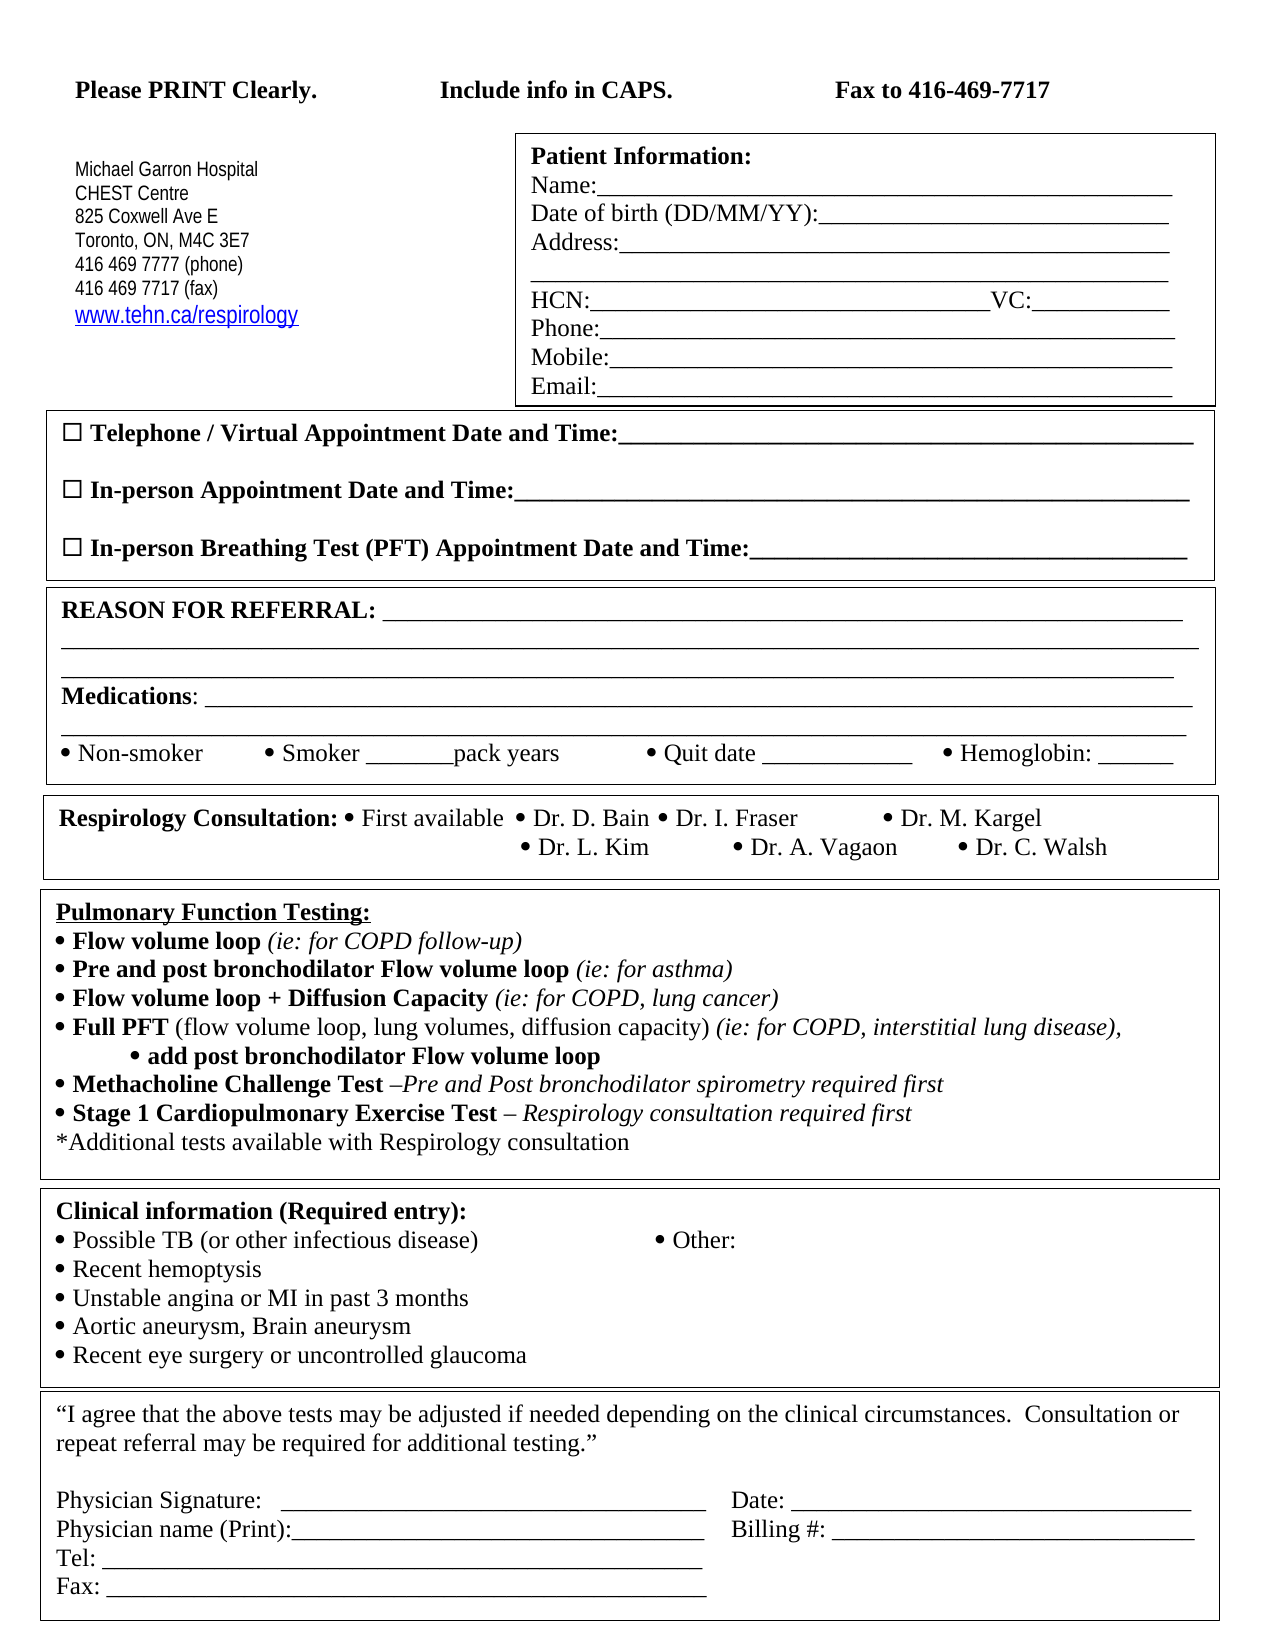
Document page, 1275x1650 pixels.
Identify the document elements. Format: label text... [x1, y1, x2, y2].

text 416 469 7777 (phone) [75, 252, 515, 276]
text 416 469 7717 (fax) [75, 276, 515, 300]
text CHEST Centre [75, 180, 515, 204]
text 825 Coxwell Ave E [75, 204, 515, 228]
text Toronto, ON, M4C 3E7 [75, 228, 515, 252]
text Michael Garron Hospital [75, 156, 515, 180]
text www.tehn.ca/respirology [75, 300, 515, 355]
